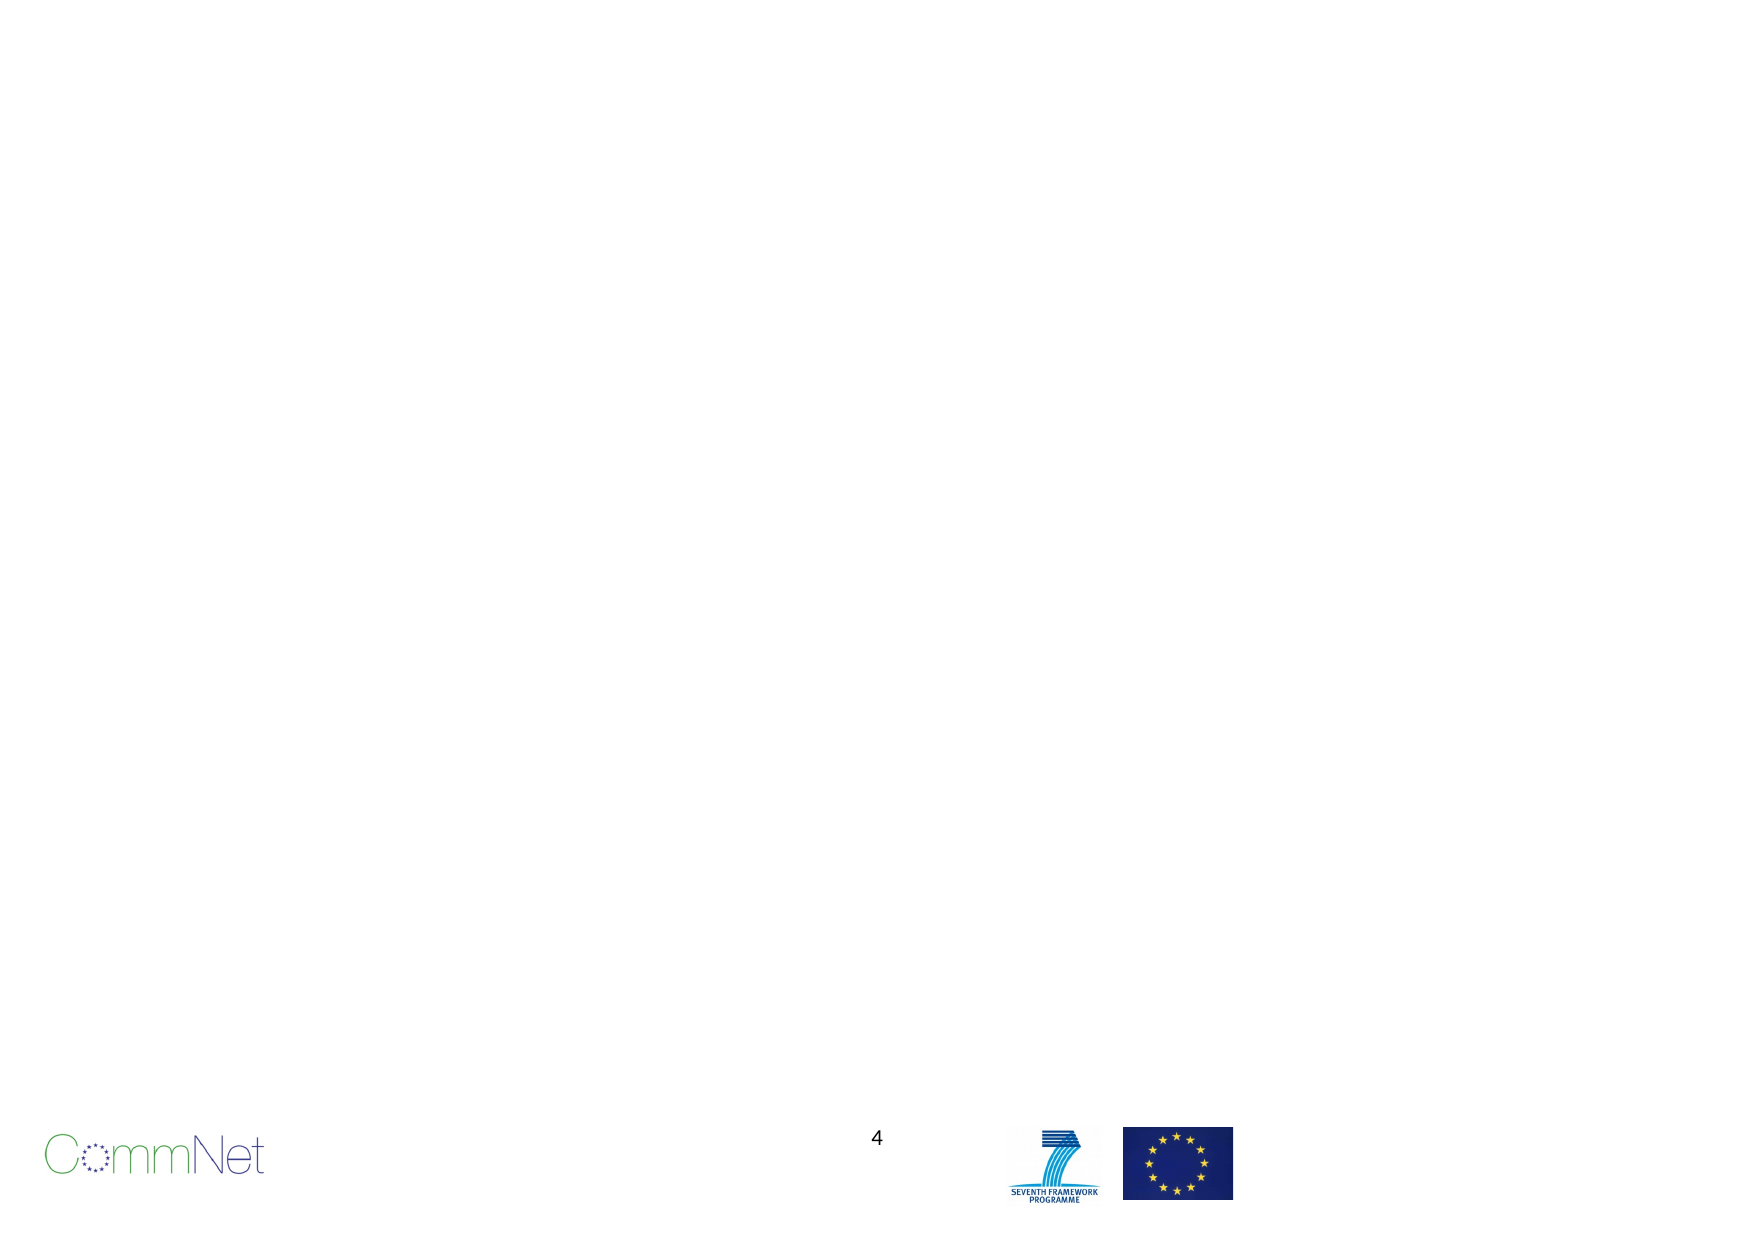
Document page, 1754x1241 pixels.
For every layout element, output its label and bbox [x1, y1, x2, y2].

picture [1004, 1126, 1104, 1207]
picture [1123, 1127, 1234, 1200]
picture [34, 1125, 275, 1182]
